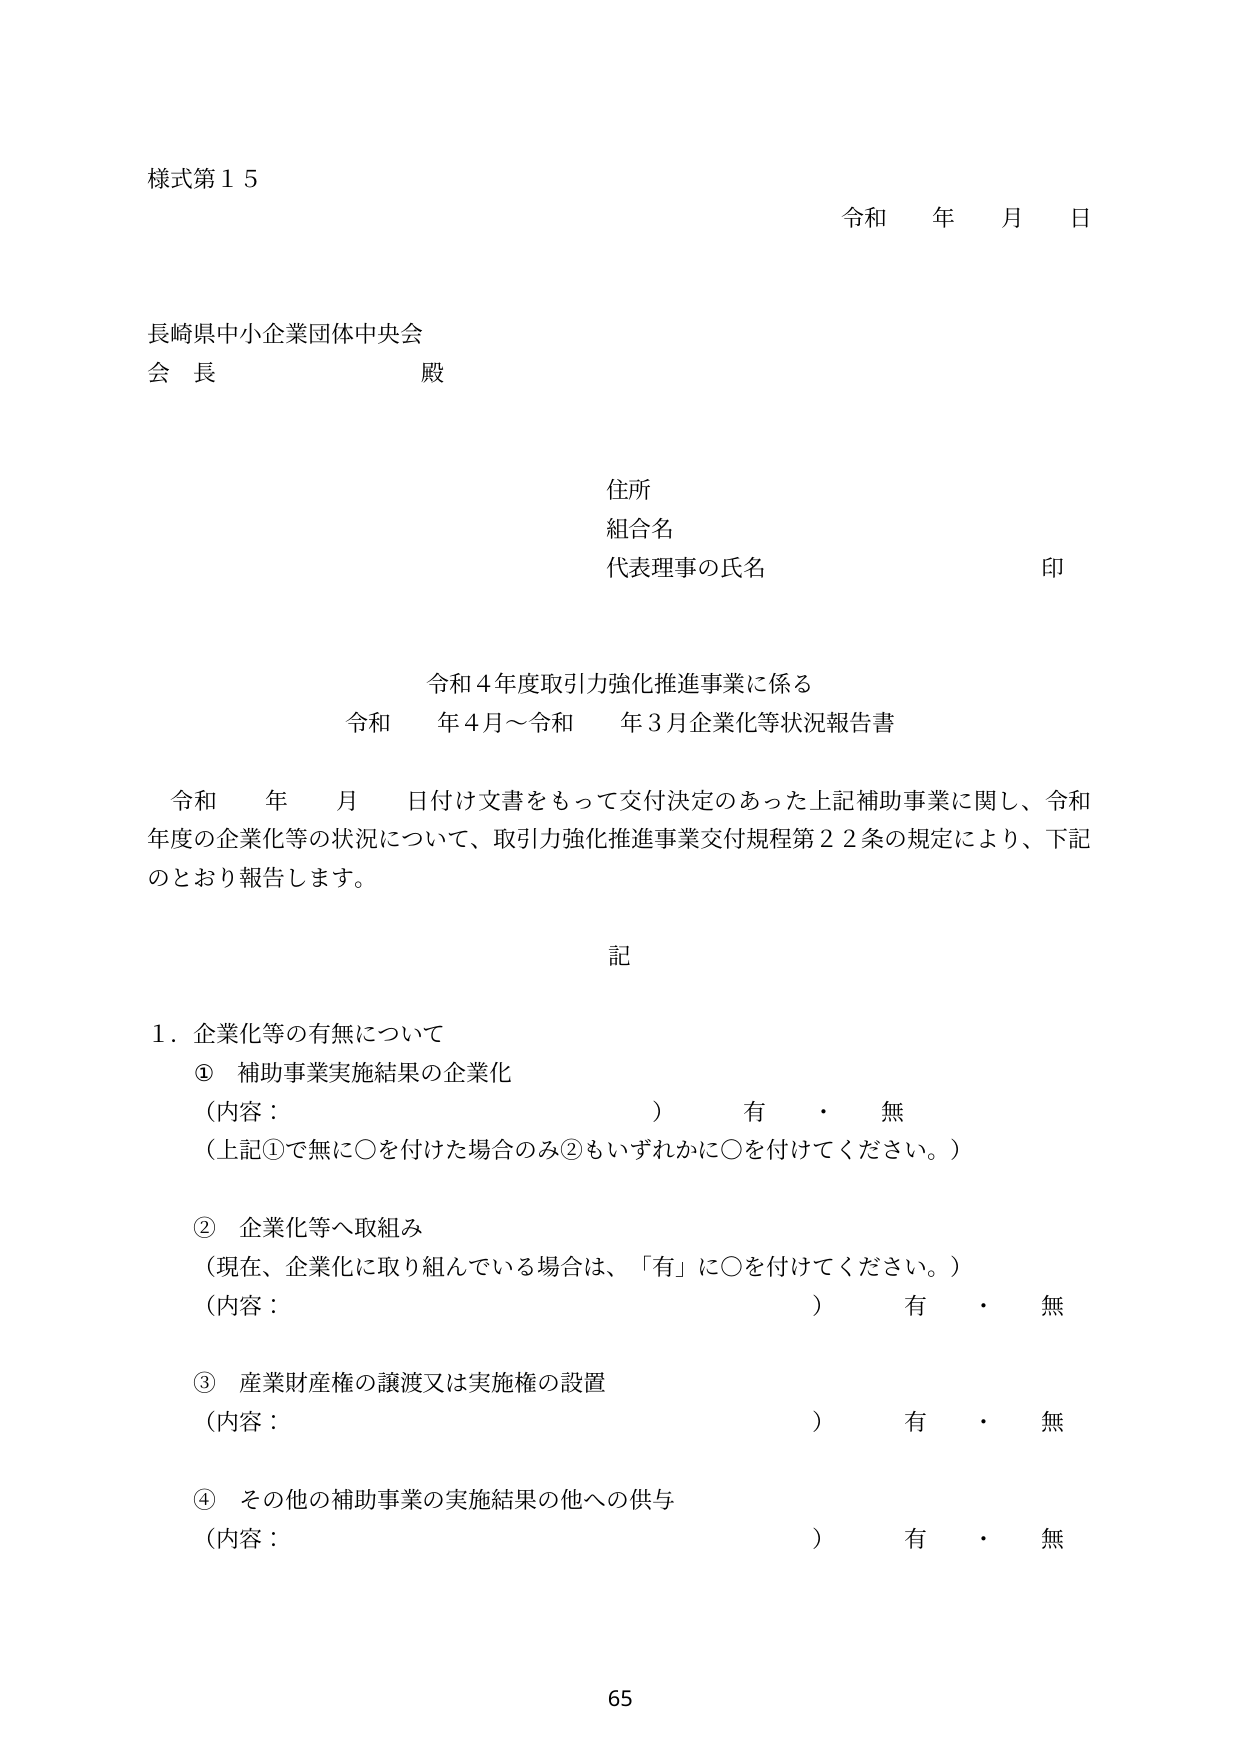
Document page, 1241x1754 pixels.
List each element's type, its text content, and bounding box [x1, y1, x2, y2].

text 会 長 殿 [148, 352, 1092, 391]
text 令和４年度取引力強化推進事業に係る [148, 663, 1092, 702]
text 令和 年 月 日付け文書をもって交付決定のあった上記補助事業に関し、令和 年度の企業化等の状況について、取引力強化推進事業交付規程第２２条の規定により、下記のとおり報告します。 [148, 780, 1092, 896]
text （上記①で無に○を付けた場合のみ②もいずれかに○を付けてください。） [148, 1129, 1092, 1168]
text 組合名 [606, 508, 1092, 547]
text 長崎県中小企業団体中央会 [148, 313, 1092, 352]
text （内容： ） 有 ・ 無 [148, 1518, 1092, 1557]
text （内容： ） 有 ・ 無 [148, 1091, 1092, 1129]
text 記 [148, 935, 1092, 974]
text ② 企業化等へ取組み [148, 1207, 1092, 1246]
text 住所 [606, 469, 1092, 508]
text ④ その他の補助事業の実施結果の他への供与 [148, 1479, 1092, 1518]
text ① 補助事業実施結果の企業化 [148, 1052, 1092, 1091]
text １．企業化等の有無について [148, 1013, 1092, 1052]
text （内容： ） 有 ・ 無 [148, 1285, 1092, 1324]
text 代表理事の氏名 印 [606, 547, 1092, 586]
text 令和 年４月～令和 年３月企業化等状況報告書 [148, 702, 1092, 741]
text （現在、企業化に取り組んでいる場合は、「有」に○を付けてください。） [148, 1246, 1092, 1285]
text （内容： ） 有 ・ 無 [148, 1401, 1092, 1440]
text 様式第１５ [148, 158, 1092, 197]
text ③ 産業財産権の譲渡又は実施権の設置 [148, 1363, 1092, 1401]
text 令和 年 月 日 [148, 197, 1092, 236]
